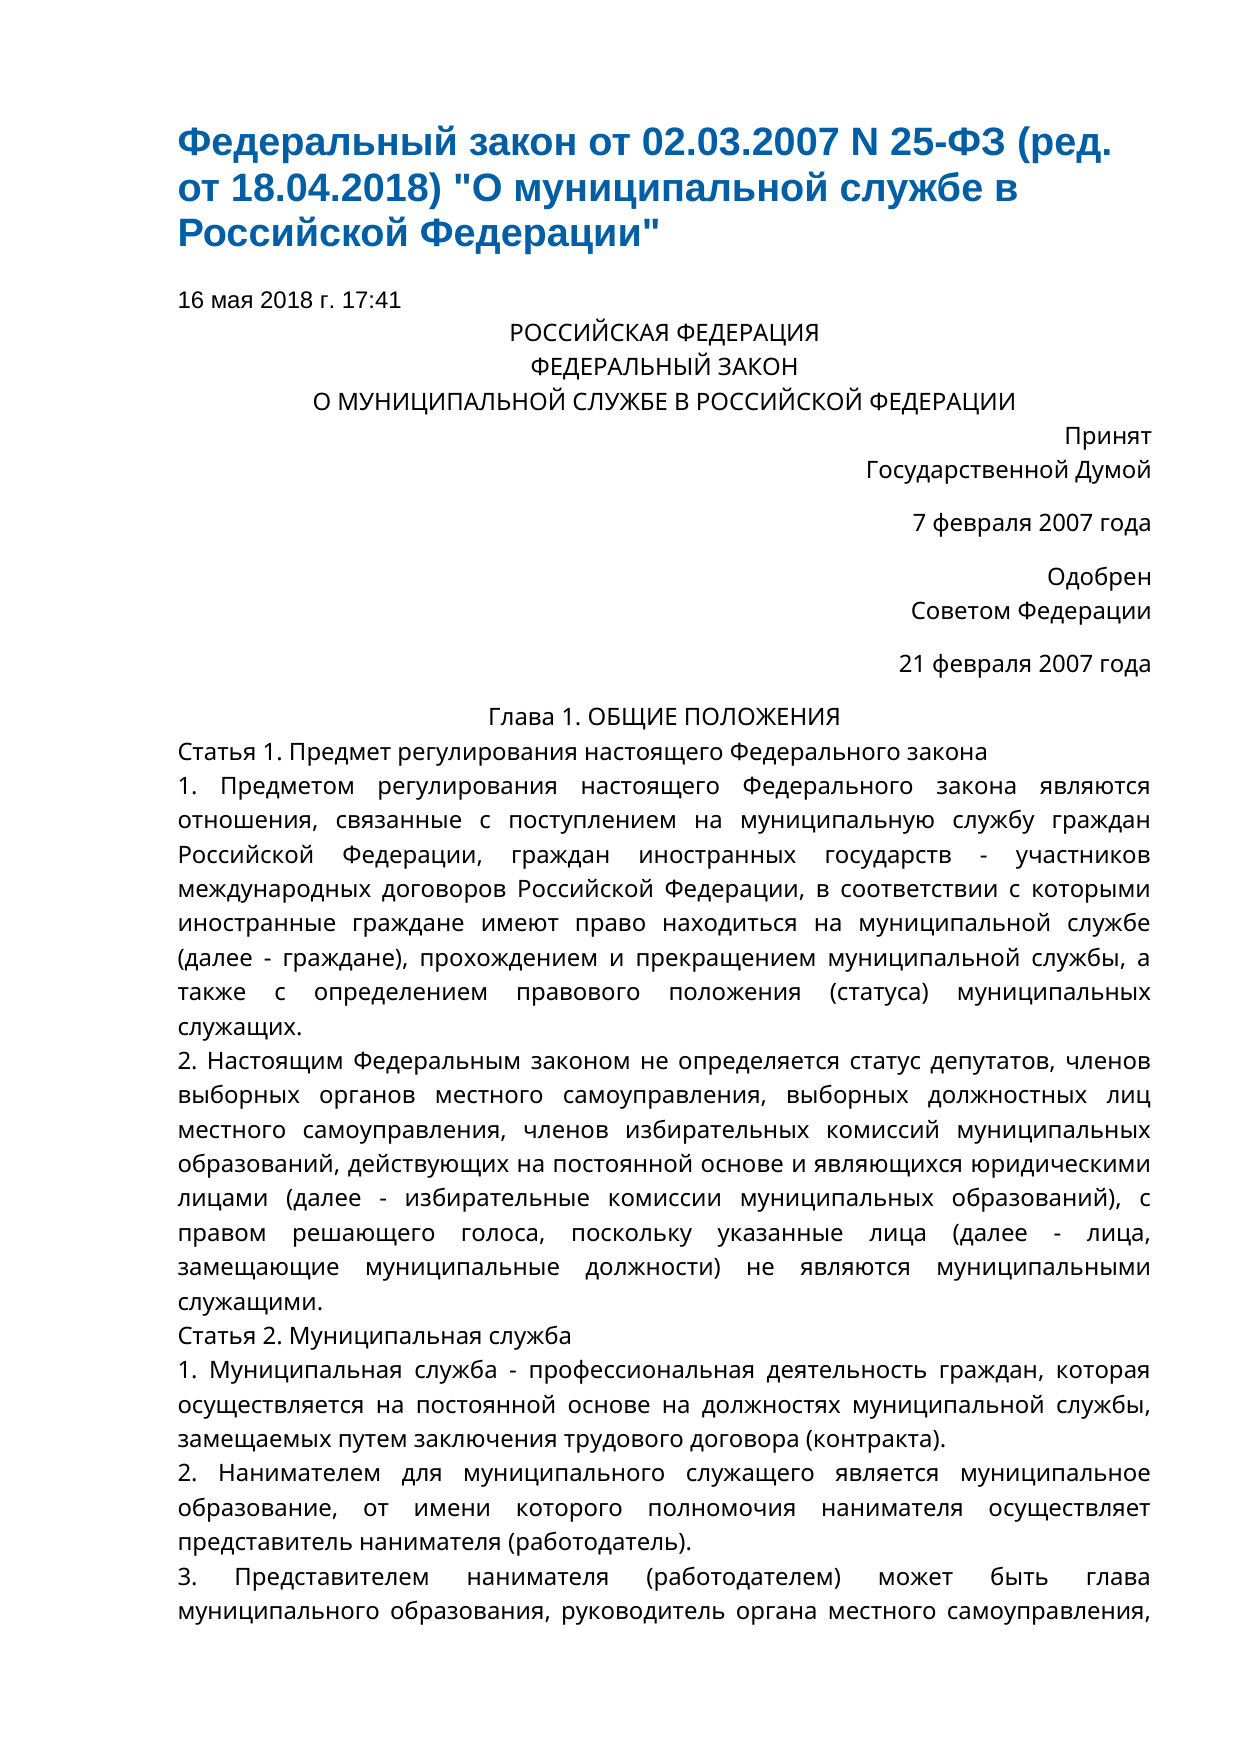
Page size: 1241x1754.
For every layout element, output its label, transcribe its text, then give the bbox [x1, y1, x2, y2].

text 21 февраля 2007 года [177, 645, 1152, 679]
text 2. Настоящим Федеральным законом не определяется статус депутатов, членов выборных органов местного самоуправления, выборных должностных лиц местного самоуправления, членов избирательных комиссий муниципальных образований, действующих на постоянной основе и являющихся юридическими лицами (далее - избирательные комиссии муниципальных образований), с правом решающего голоса, поскольку указанные лица (далее - лица, замещающие муниципальные должности) не являются муниципальными служащими. [177, 1042, 1152, 1317]
text 1. Муниципальная служба - профессиональная деятельность граждан, которая осуществляется на постоянной основе на должностях муниципальной службы, замещаемых путем заключения трудового договора (контракта). [177, 1351, 1152, 1454]
text Статья 2. Муниципальная служба [177, 1317, 1152, 1351]
text 2. Нанимателем для муниципального служащего является муниципальное образование, от имени которого полномочия нанимателя осуществляет представитель нанимателя (работодатель). [177, 1454, 1152, 1558]
text Советом Федерации [177, 592, 1152, 626]
text Статья 1. Предмет регулирования настоящего Федерального закона [177, 733, 1152, 767]
text Глава 1. ОБЩИЕ ПОЛОЖЕНИЯ [177, 698, 1152, 733]
text 7 февраля 2007 года [177, 504, 1152, 539]
text 16 мая 2018 г. 17:41 [177, 286, 1152, 314]
text Государственной Думой [177, 451, 1152, 486]
text Одобрен [177, 558, 1152, 592]
text Федеральный закон от 02.03.2007 N 25-ФЗ (ред. от 18.04.2018) "О муниципальной службе в Российской Федерации" [177, 118, 1152, 255]
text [177, 1558, 1152, 1626]
text Принят [177, 417, 1152, 451]
text 1. Предметом регулирования настоящего Федерального закона являются отношения, связанные с поступлением на муниципальную службу граждан Российской Федерации, граждан иностранных государств - участников международных договоров Российской Федерации, в соответствии с которыми иностранные граждане имеют право находиться на муниципальной службе (далее - граждане), прохождением и прекращением муниципальной службы, а также с определением правового положения (статуса) муниципальных служащих. [177, 767, 1152, 1042]
text О МУНИЦИПАЛЬНОЙ СЛУЖБЕ В РОССИЙСКОЙ ФЕДЕРАЦИИ [177, 383, 1152, 417]
text РОССИЙСКАЯ ФЕДЕРАЦИЯ [177, 314, 1152, 348]
text ФЕДЕРАЛЬНЫЙ ЗАКОН [177, 348, 1152, 383]
